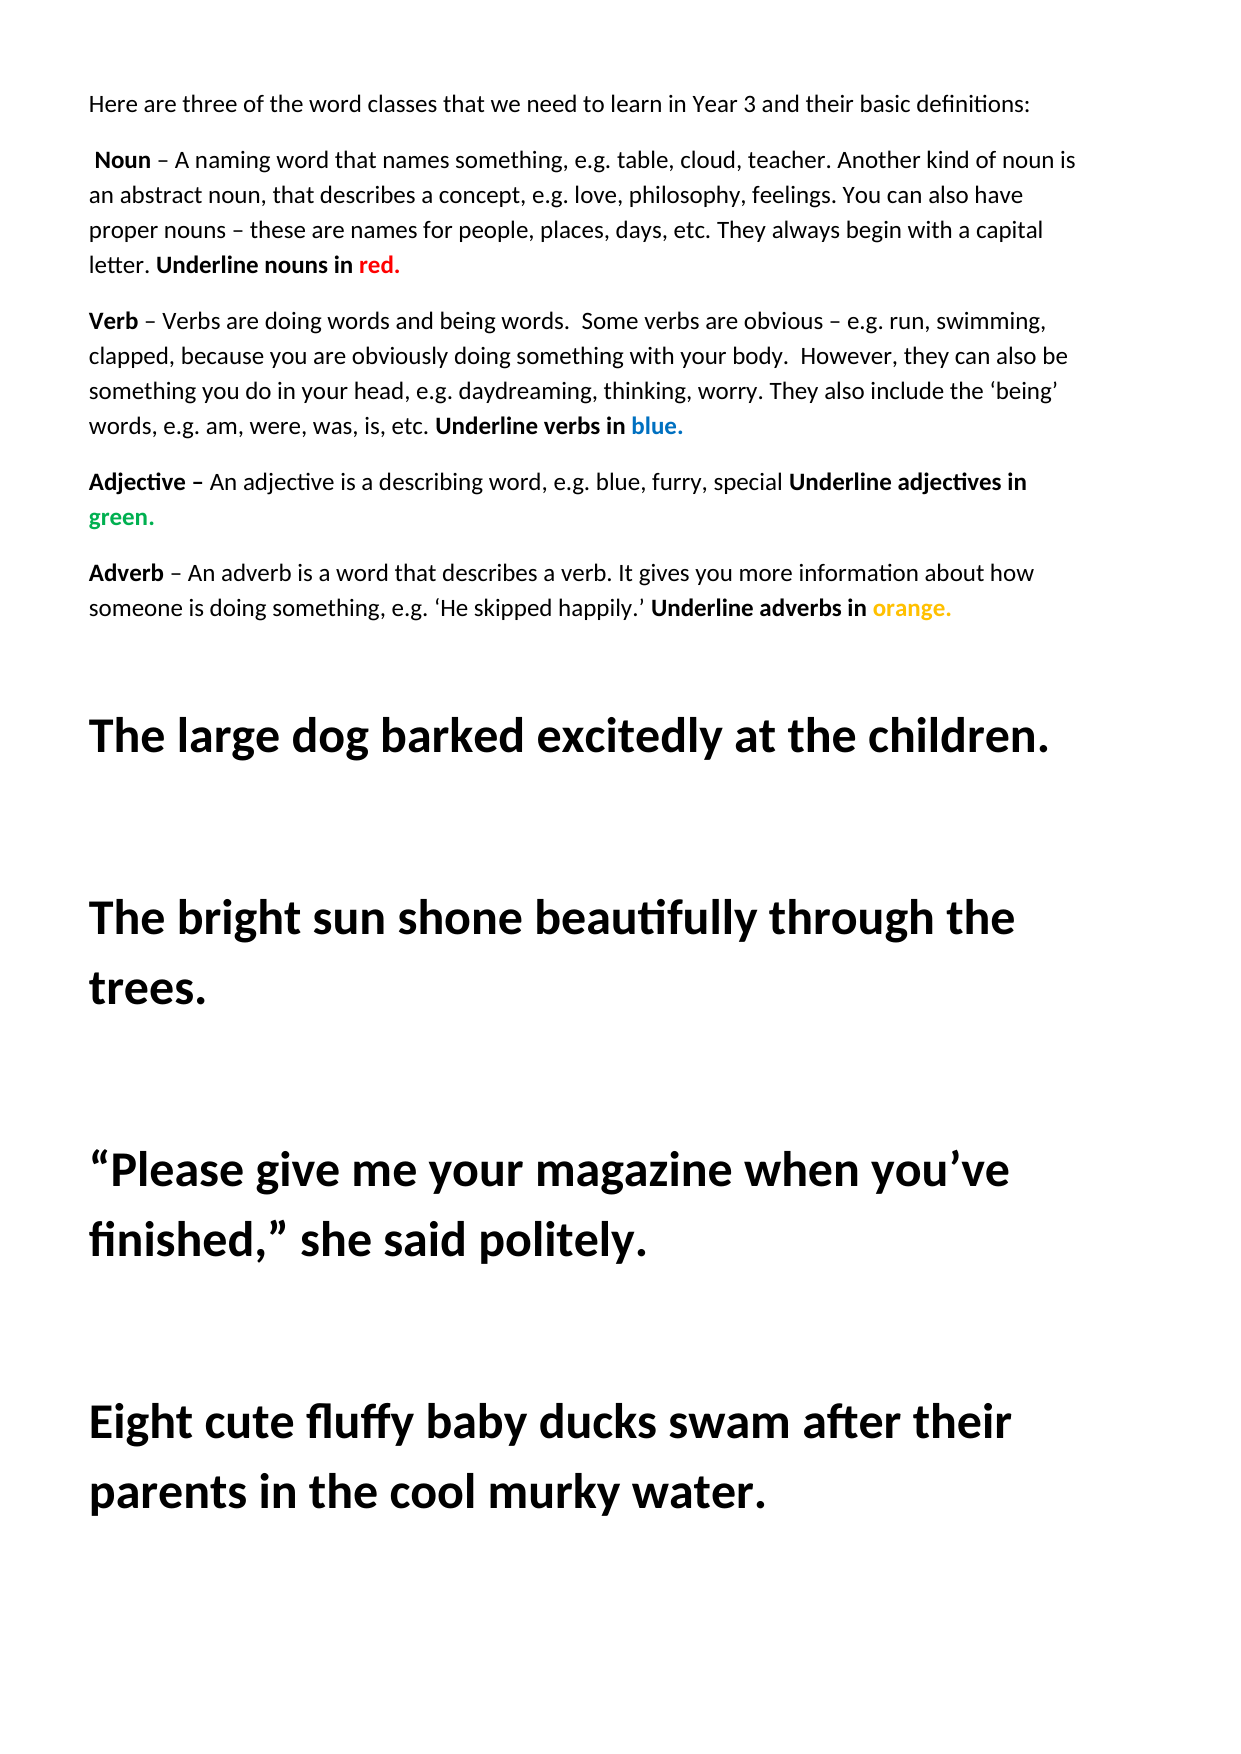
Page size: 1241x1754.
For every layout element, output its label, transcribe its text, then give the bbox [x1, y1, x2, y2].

text The large dog barked excitedly at the children. [89, 704, 1090, 765]
text Noun – A naming word that names something, e.g. table, cloud, teacher. Another kind of noun is an abstract noun, that describes a concept, e.g. love, philosophy, feelings. You can also have proper nouns – these are names for people, places, days, etc. They always begin with a capital letter. Underline nouns in red. [89, 144, 1090, 280]
text “Please give me your magazine when you’ve finished,” she said politely. [89, 1137, 1090, 1269]
text The bright sun shone beautifully through the trees. [89, 886, 1090, 1017]
text Adjective – An adjective is a describing word, e.g. blue, furry, special Underline adjectives in green. [89, 466, 1090, 532]
text Here are three of the word classes that we need to learn in Year 3 and their basic definitions: [89, 89, 1090, 119]
text Eight cute fluffy baby ducks swam after their parents in the cool murky water. [89, 1389, 1090, 1521]
text Verb – Verbs are doing words and being words. Some verbs are obvious – e.g. run, swimming, clapped, because you are obviously doing something with your body. However, they can also be something you do in your head, e.g. daydreaming, thinking, worry. They also include the ‘being’ words, e.g. am, were, was, is, etc. Underline verbs in blue. [89, 305, 1090, 441]
text Adverb – An adverb is a word that describes a verb. It gives you more information about how someone is doing something, e.g. ‘He skipped happily.’ Underline adverbs in orange. [89, 557, 1090, 622]
